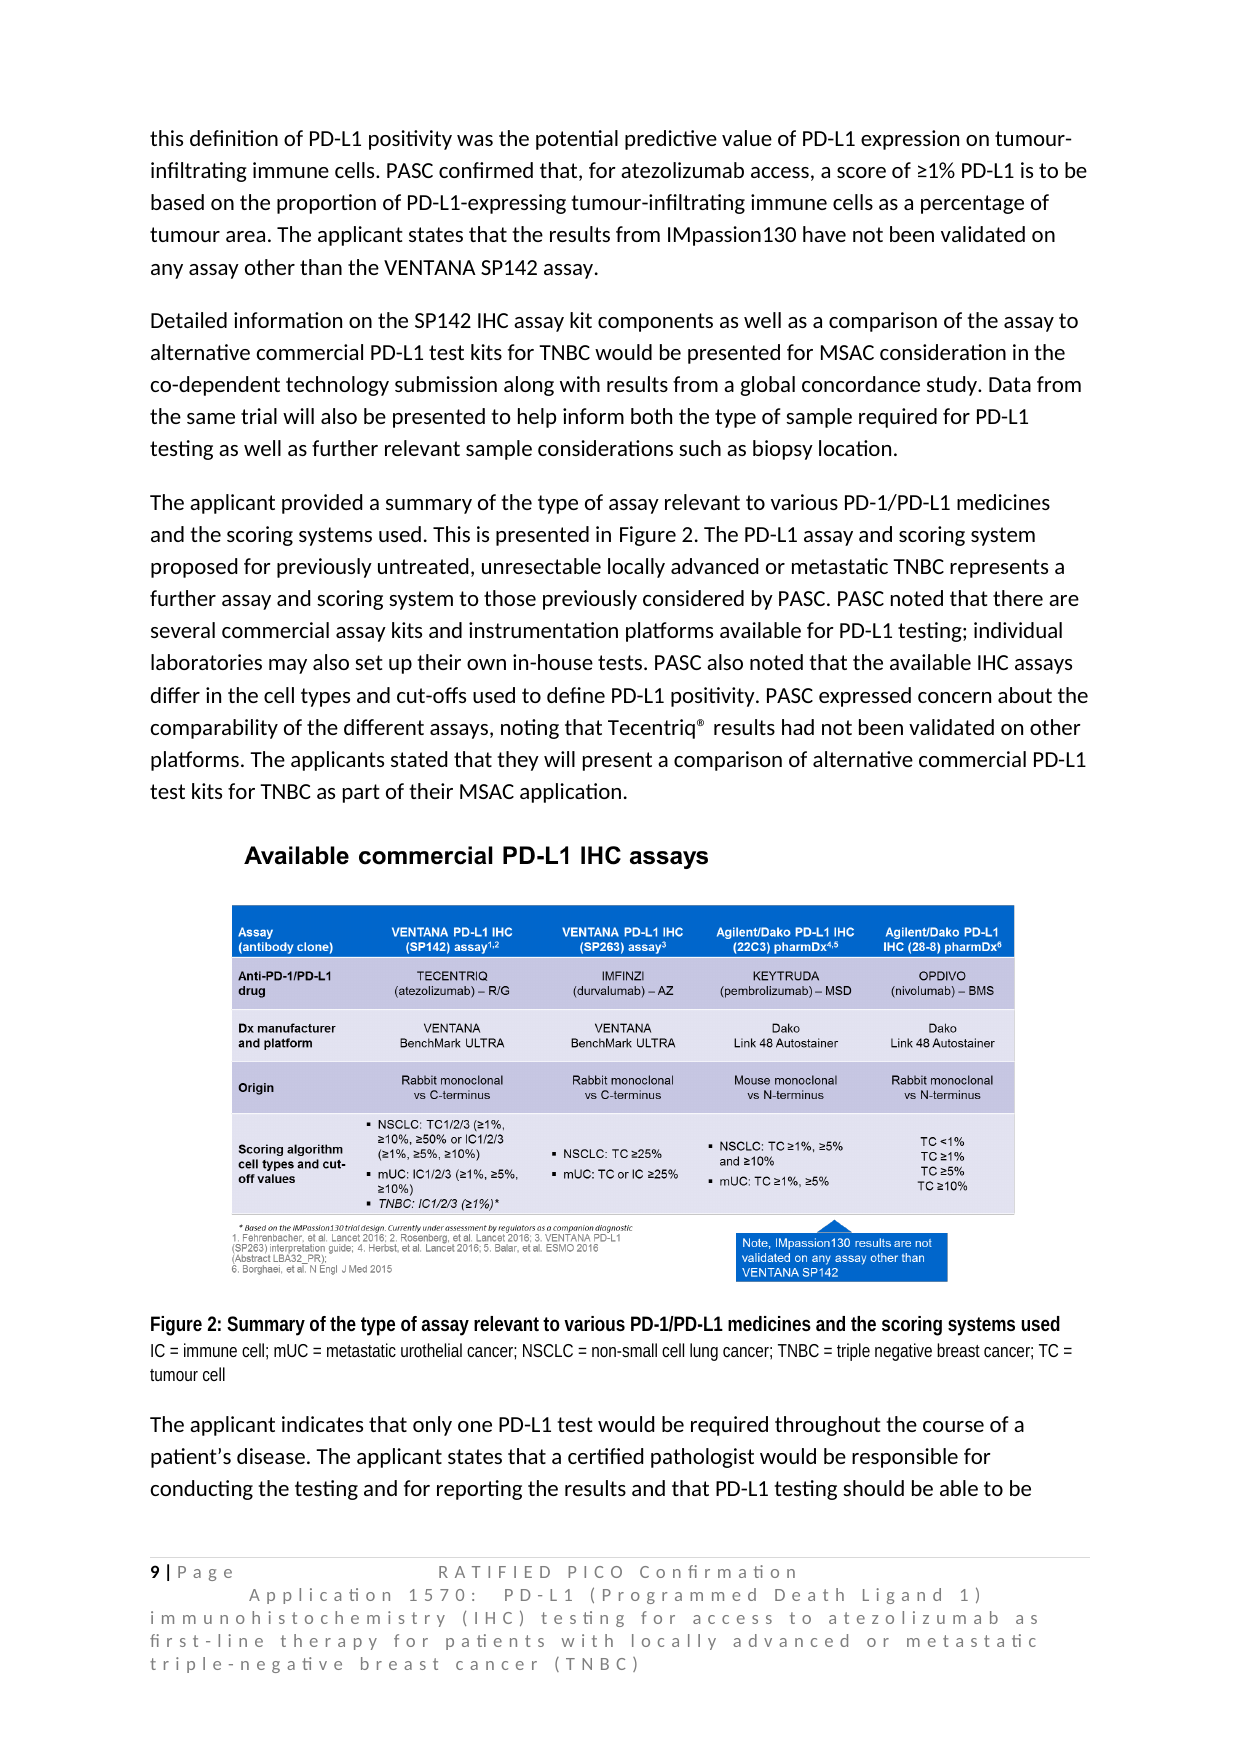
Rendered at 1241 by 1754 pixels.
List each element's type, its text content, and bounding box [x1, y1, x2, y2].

text Detailed information on the SP142 IHC assay kit components as well as a comparison of the assay to alternative commercial PD-L1 test kits for TNBC would be presented for MSAC consideration in the co-dependent technology submission along with results from a global concordance study. Data from the same trial will also be presented to help inform both the type of sample required for PD-L1 testing as well as further relevant sample considerations such as biopsy location. [150, 306, 1090, 463]
picture [225, 830, 1015, 1287]
text The applicant provided a summary of the type of assay relevant to various PD-1/PD-L1 medicines and the scoring systems used. This is presented in Figure 2. The PD-L1 assay and scoring system proposed for previously untreated, unresectable locally advanced or metastatic TNBC represents a further assay and scoring system to those previously considered by PASC. PASC noted that there are several commercial assay kits and instrumentation platforms available for PD-L1 testing; individual laboratories may also set up their own in-house tests. PASC also noted that the available IHC assays differ in the cell types and cut-offs used to define PD-L1 positivity. PASC expressed concern about the comparability of the different assays, noting that Tecentriq® results had not been validated on other platforms. The applicants stated that they will present a comparison of alternative commercial PD-L1 test kits for TNBC as part of their MSAC application. [150, 488, 1090, 805]
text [150, 124, 1090, 281]
text Figure 2: Summary of the type of assay relevant to various PD-1/PD-L1 medicines and the scoring systems used [150, 1311, 1090, 1335]
text IC = immune cell; mUC = metastatic urothelial cancer; NSCLC = non-small cell lung cancer; TNBC = triple negative breast cancer; TC = tumour cell [150, 1339, 1090, 1386]
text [150, 1410, 1090, 1502]
